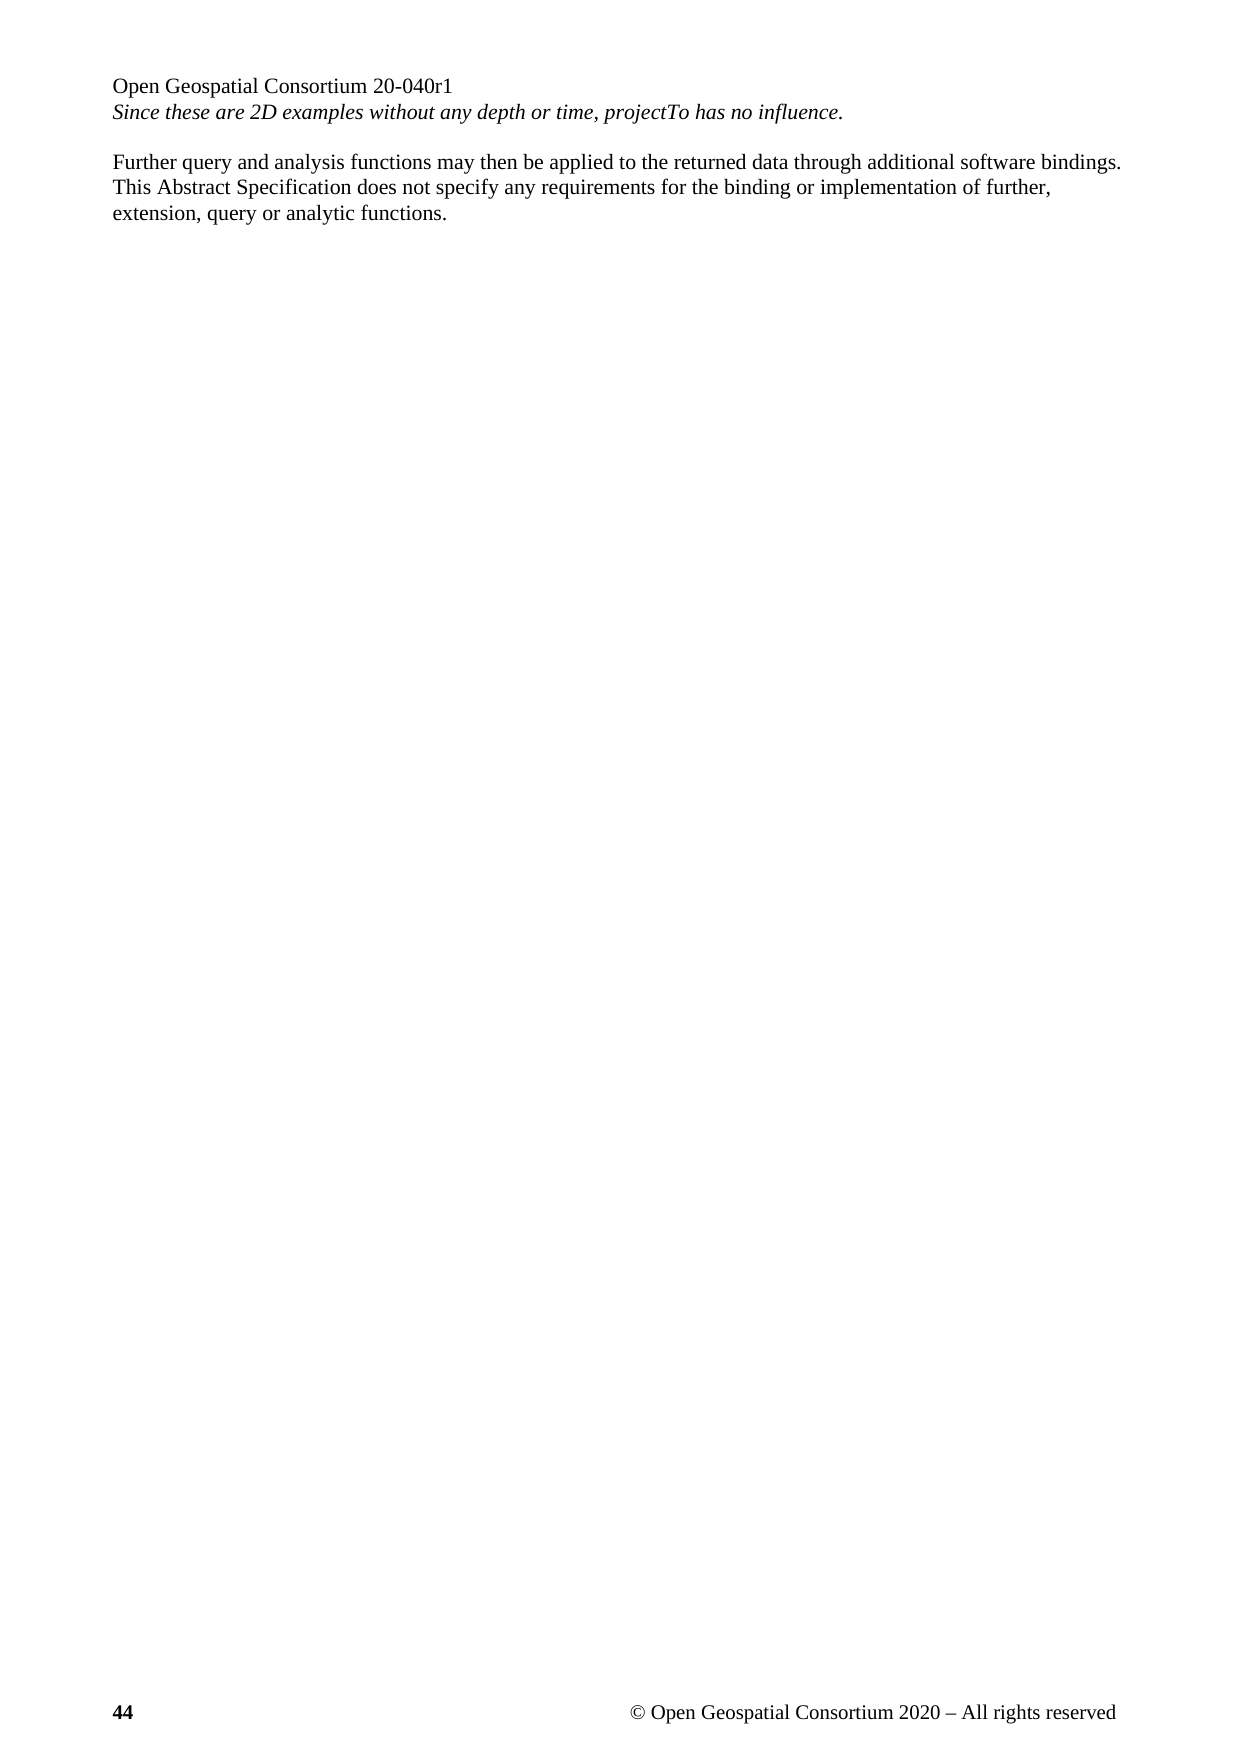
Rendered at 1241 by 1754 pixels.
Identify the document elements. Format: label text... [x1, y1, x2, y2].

text Since these are 2D examples without any depth or time, projectTo has no influence. [112, 99, 1128, 124]
text Further query and analysis functions may then be applied to the returned data through additional software bindings. This Abstract Specification does not specify any requirements for the binding or implementation of further, extension, query or analytic functions. [112, 149, 1128, 225]
